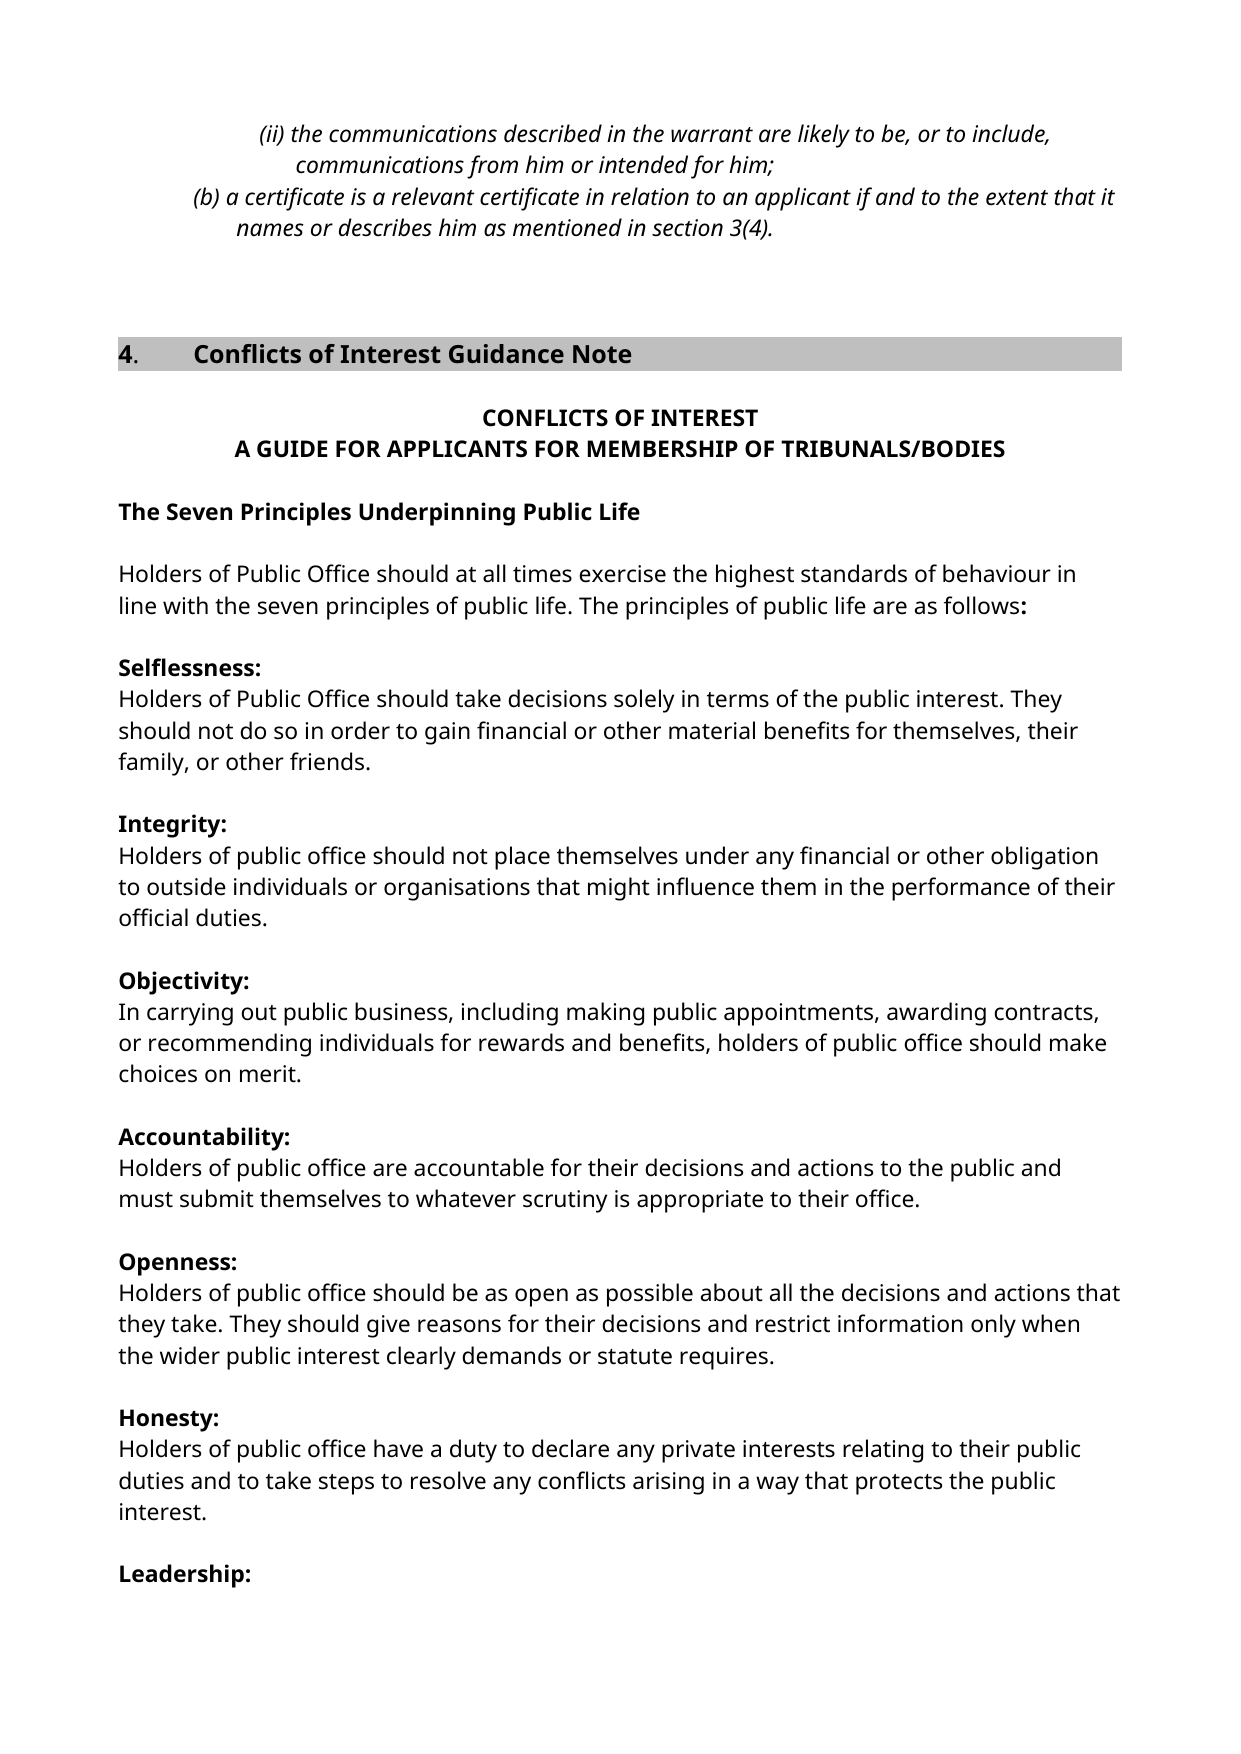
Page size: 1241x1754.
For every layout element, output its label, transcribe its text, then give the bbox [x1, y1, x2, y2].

text Holders of public office should be as open as possible about all the decisions and actions that they take. They should give reasons for their decisions and restrict information only when the wider public interest clearly demands or statute requires. [118, 1277, 1122, 1371]
text 4. Conflicts of Interest Guidance Note [118, 337, 1122, 371]
list Holders of Public Office should at all times exercise the highest standards of behaviour in line with the seven principles of public life. The principles of public life are as follows: [118, 558, 1122, 621]
text Accountability: [118, 1121, 1122, 1152]
text Openness: [118, 1246, 1122, 1277]
text Holders of Public Office should take decisions solely in terms of the public interest. They should not do so in order to gain financial or other material benefits for themselves, their family, or other friends. [118, 683, 1122, 777]
list The Seven Principles Underpinning Public Life [118, 496, 1122, 527]
text Holders of public office have a duty to declare any private interests relating to their public duties and to take steps to resolve any conflicts arising in a way that protects the public interest. [118, 1433, 1122, 1527]
text Honesty: [118, 1402, 1122, 1433]
text Integrity: [118, 808, 1122, 840]
text Holders of public office are accountable for their decisions and actions to the public and must submit themselves to whatever scrutiny is appropriate to their office. [118, 1152, 1122, 1215]
text Leadership: [118, 1558, 1122, 1590]
text In carrying out public business, including making public appointments, awarding contracts, or recommending individuals for rewards and benefits, holders of public office should make choices on merit. [118, 996, 1122, 1090]
text (b) a certificate is a relevant certificate in relation to an applicant if and to the extent that it names or describes him as mentioned in section 3(4). [193, 181, 1122, 243]
text Selflessness: [118, 652, 1122, 683]
text A GUIDE FOR APPLICANTS FOR MEMBERSHIP OF TRIBUNALS/BODIES [118, 433, 1122, 465]
text CONFLICTS OF INTEREST [118, 402, 1122, 433]
text (ii) the communications described in the warrant are likely to be, or to include, communications from him or intended for him; [253, 118, 1122, 181]
text Holders of public office should not place themselves under any financial or other obligation to outside individuals or organisations that might influence them in the performance of their official duties. [118, 840, 1122, 933]
text Objectivity: [118, 965, 1122, 996]
